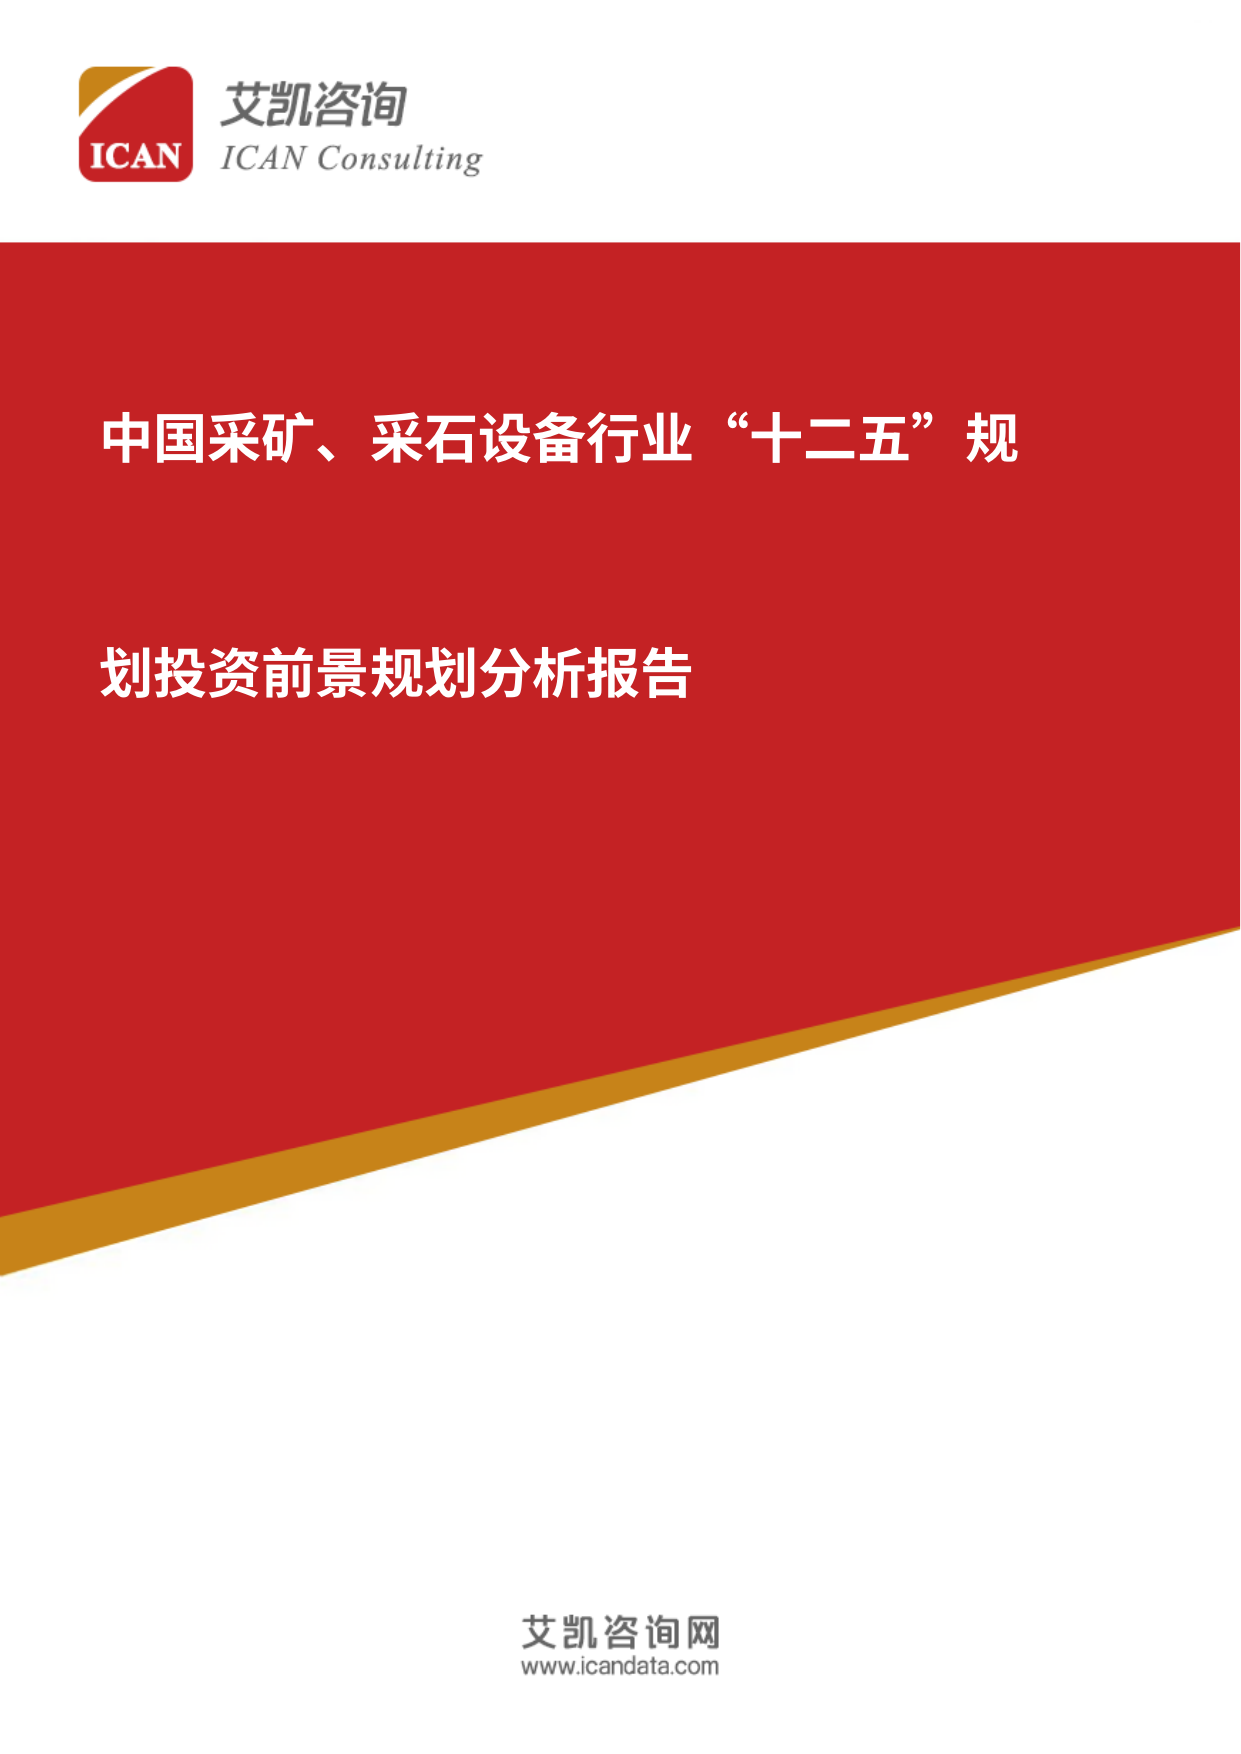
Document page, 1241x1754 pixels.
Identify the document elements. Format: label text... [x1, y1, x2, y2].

picture [0, 5, 1241, 1754]
subtitle 中国采矿、采石设备行业“十二五”规划投资前景规划分析报告 [99, 386, 1053, 718]
